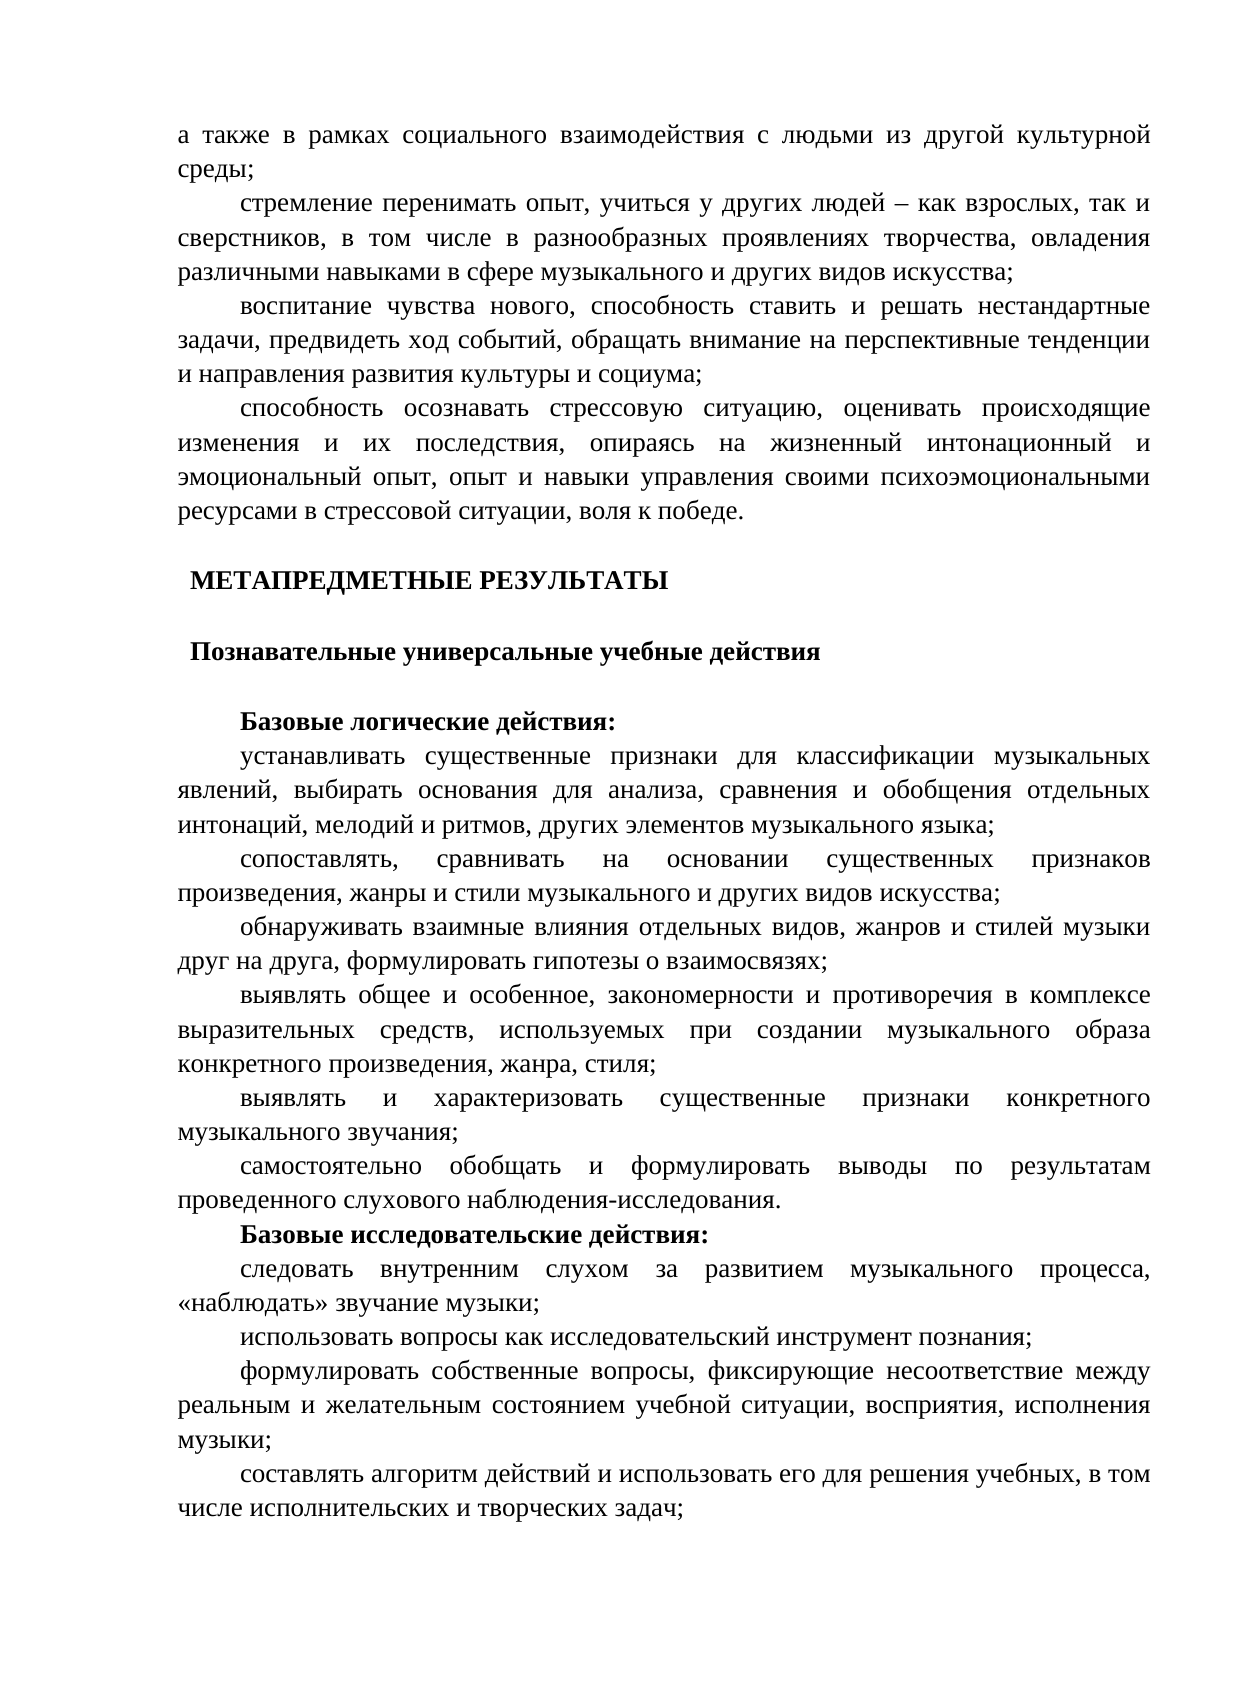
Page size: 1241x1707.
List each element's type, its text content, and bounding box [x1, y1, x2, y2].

text самостоятельно обобщать и формулировать выводы по результатам проведенного слухового наблюдения-исследования. [177, 1149, 1152, 1215]
text Познавательные универсальные учебные действия [190, 635, 1152, 666]
text использовать вопросы как исследовательский инструмент познания; [177, 1320, 1152, 1351]
text воспитание чувства нового, способность ставить и решать нестандартные задачи, предвидеть ход событий, обращать внимание на перспективные тенденции и направления развития культуры и социума; [177, 289, 1152, 388]
text Базовые исследовательские действия: [177, 1218, 1152, 1249]
text выявлять общее и особенное, закономерности и противоречия в комплексе выразительных средств, используемых при создании музыкального образа конкретного произведения, жанра, стиля; [177, 978, 1152, 1078]
text формулировать собственные вопросы, фиксирующие несоответствие между реальным и желательным состоянием учебной ситуации, восприятия, исполнения музыки; [177, 1354, 1152, 1454]
text сопоставлять, сравнивать на основании существенных признаков произведения, жанры и стили музыкального и других видов искусства; [177, 842, 1152, 907]
text МЕТАПРЕДМЕТНЫЕ РЕЗУЛЬТАТЫ [190, 564, 1152, 596]
text способность осознавать стрессовую ситуацию, оценивать происходящие изменения и их последствия, опираясь на жизненный интонационный и эмоциональный опыт, опыт и навыки управления своими психоэмоциональными ресурсами в стрессовой ситуации, воля к победе. [177, 391, 1152, 525]
text стремление перенимать опыт, учиться у других людей – как взрослых, так и сверстников, в том числе в разнообразных проявлениях творчества, овладения различными навыками в сфере музыкального и других видов искусства; [177, 186, 1152, 286]
text устанавливать существенные признаки для классификации музыкальных явлений, выбирать основания для анализа, сравнения и обобщения отдельных интонаций, мелодий и ритмов, других элементов музыкального языка; [177, 739, 1152, 839]
text составлять алгоритм действий и использовать его для решения учебных, в том числе исполнительских и творческих задач; [177, 1457, 1152, 1522]
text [177, 118, 1152, 183]
text выявлять и характеризовать существенные признаки конкретного музыкального звучания; [177, 1081, 1152, 1146]
text Базовые логические действия: [177, 705, 1152, 736]
text обнаруживать взаимные влияния отдельных видов, жанров и стилей музыки друг на друга, формулировать гипотезы о взаимосвязях; [177, 910, 1152, 976]
text следовать внутренним слухом за развитием музыкального процесса, «наблюдать» звучание музыки; [177, 1252, 1152, 1317]
